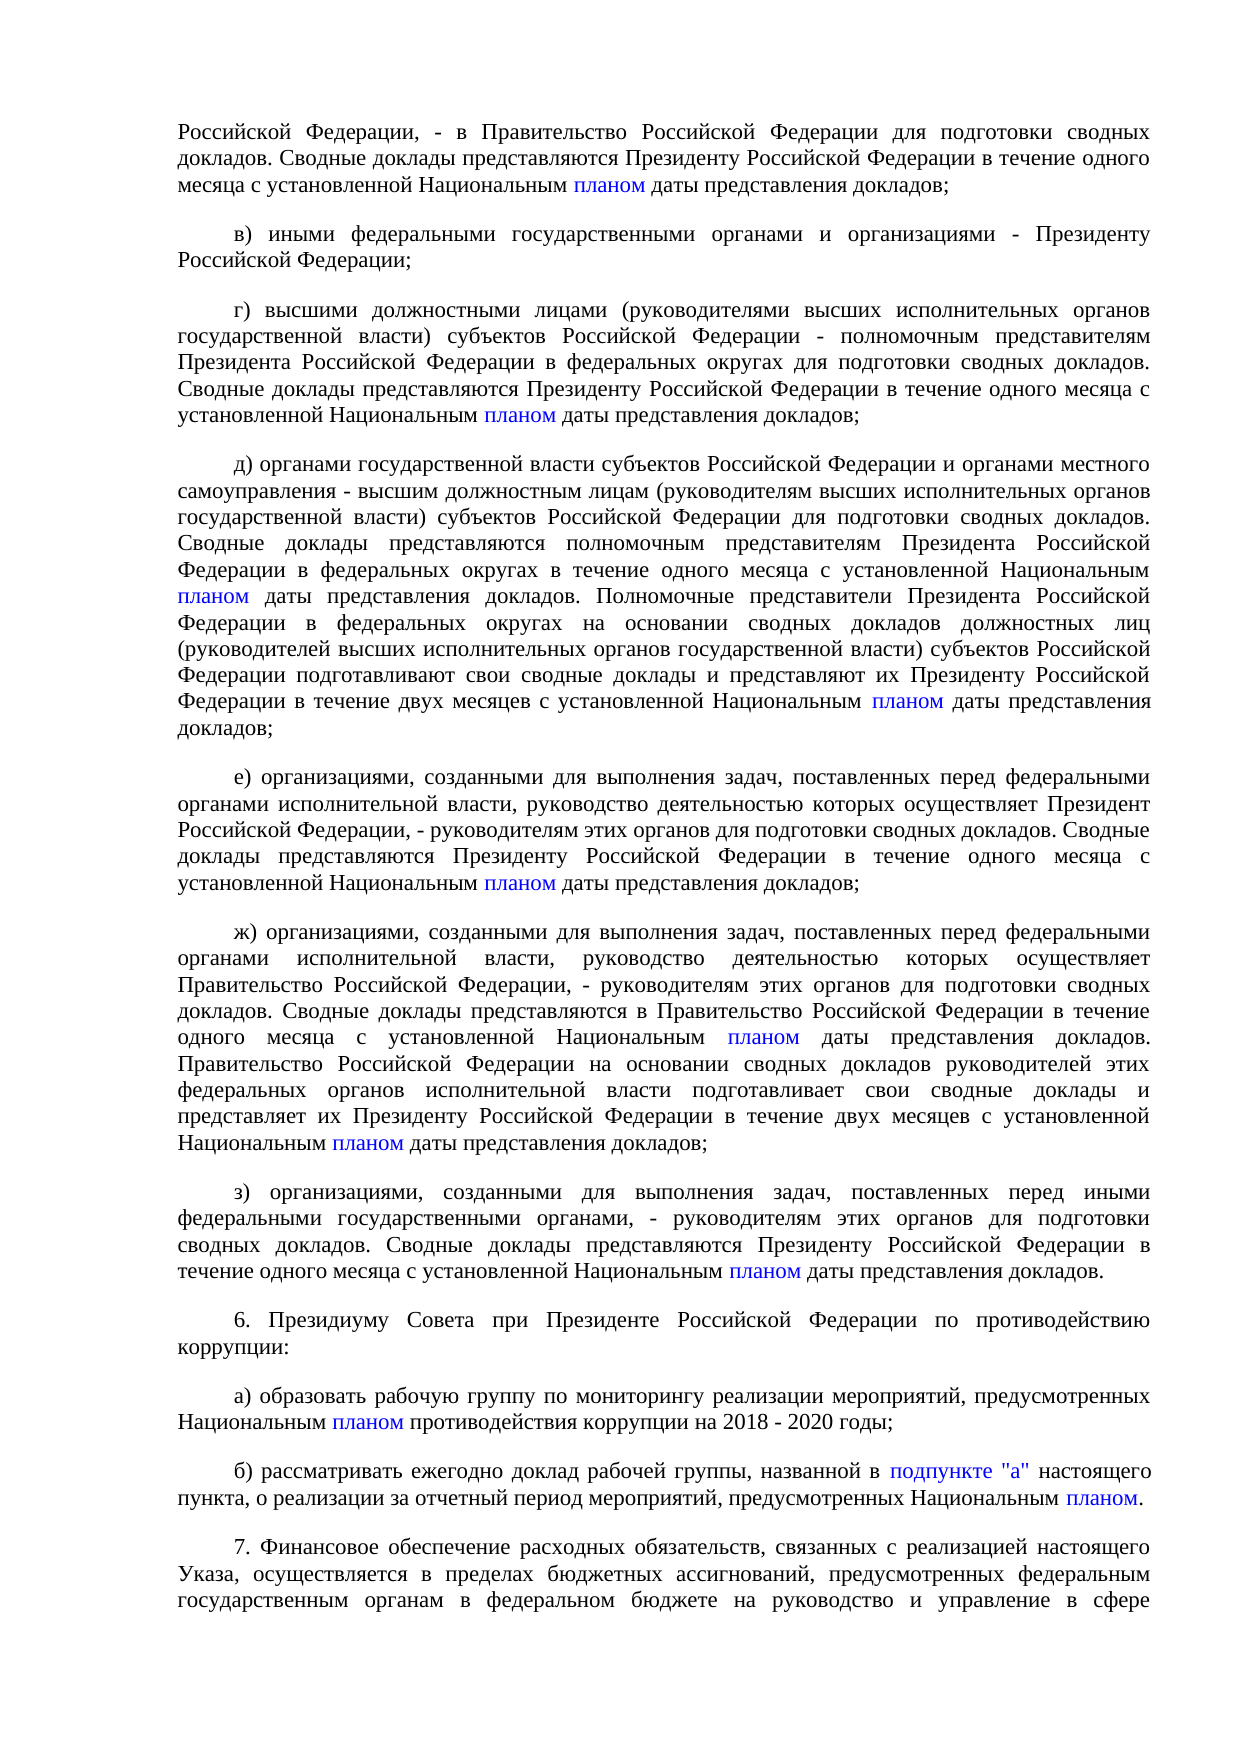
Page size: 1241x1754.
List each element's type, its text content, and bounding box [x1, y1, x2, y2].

text з) организациями, созданными для выполнения задач, поставленных перед иными федеральными государственными органами, - руководителям этих органов для подготовки сводных докладов. Сводные доклады представляются Президенту Российской Федерации в течение одного месяца с установленной Национальным планом даты представления докладов. [177, 1178, 1152, 1283]
text г) высшими должностными лицами (руководителями высших исполнительных органов государственной власти) субъектов Российской Федерации - полномочным представителям Президента Российской Федерации в федеральных округах для подготовки сводных докладов. Сводные доклады представляются Президенту Российской Федерации в течение одного месяца с установленной Национальным планом даты представления докладов; [177, 296, 1152, 427]
text е) организациями, созданными для выполнения задач, поставленных перед федеральными органами исполнительной власти, руководство деятельностью которых осуществляет Президент Российской Федерации, - руководителям этих органов для подготовки сводных докладов. Сводные доклады представляются Президенту Российской Федерации в течение одного месяца с установленной Национальным планом даты представления докладов; [177, 763, 1152, 895]
text в) иными федеральными государственными органами и организациями - Президенту Российской Федерации; [177, 220, 1152, 273]
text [177, 118, 1152, 197]
text 6. Президиуму Совета при Президенте Российской Федерации по противодействию коррупции: [177, 1306, 1152, 1359]
text ж) организациями, созданными для выполнения задач, поставленных перед федеральными органами исполнительной власти, руководство деятельностью которых осуществляет Правительство Российской Федерации, - руководителям этих органов для подготовки сводных докладов. Сводные доклады представляются в Правительство Российской Федерации в течение одного месяца с установленной Национальным планом даты представления докладов. Правительство Российской Федерации на основании сводных докладов руководителей этих федеральных органов исполнительной власти подготавливает свои сводные доклады и представляет их Президенту Российской Федерации в течение двух месяцев с установленной Национальным планом даты представления докладов; [177, 918, 1152, 1155]
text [177, 1533, 1152, 1612]
text б) рассматривать ежегодно доклад рабочей группы, названной в подпункте "а" настоящего пункта, о реализации за отчетный период мероприятий, предусмотренных Национальным планом. [177, 1458, 1152, 1510]
text а) образовать рабочую группу по мониторингу реализации мероприятий, предусмотренных Национальным планом противодействия коррупции на 2018 - 2020 годы; [177, 1382, 1152, 1435]
text д) органами государственной власти субъектов Российской Федерации и органами местного самоуправления - высшим должностным лицам (руководителям высших исполнительных органов государственной власти) субъектов Российской Федерации для подготовки сводных докладов. Сводные доклады представляются полномочным представителям Президента Российской Федерации в федеральных округах в течение одного месяца с установленной Национальным планом даты представления докладов. Полномочные представители Президента Российской Федерации в федеральных округах на основании сводных докладов должностных лиц (руководителей высших исполнительных органов государственной власти) субъектов Российской Федерации подготавливают свои сводные доклады и представляют их Президенту Российской Федерации в течение двух месяцев с установленной Национальным планом даты представления докладов; [177, 450, 1152, 740]
